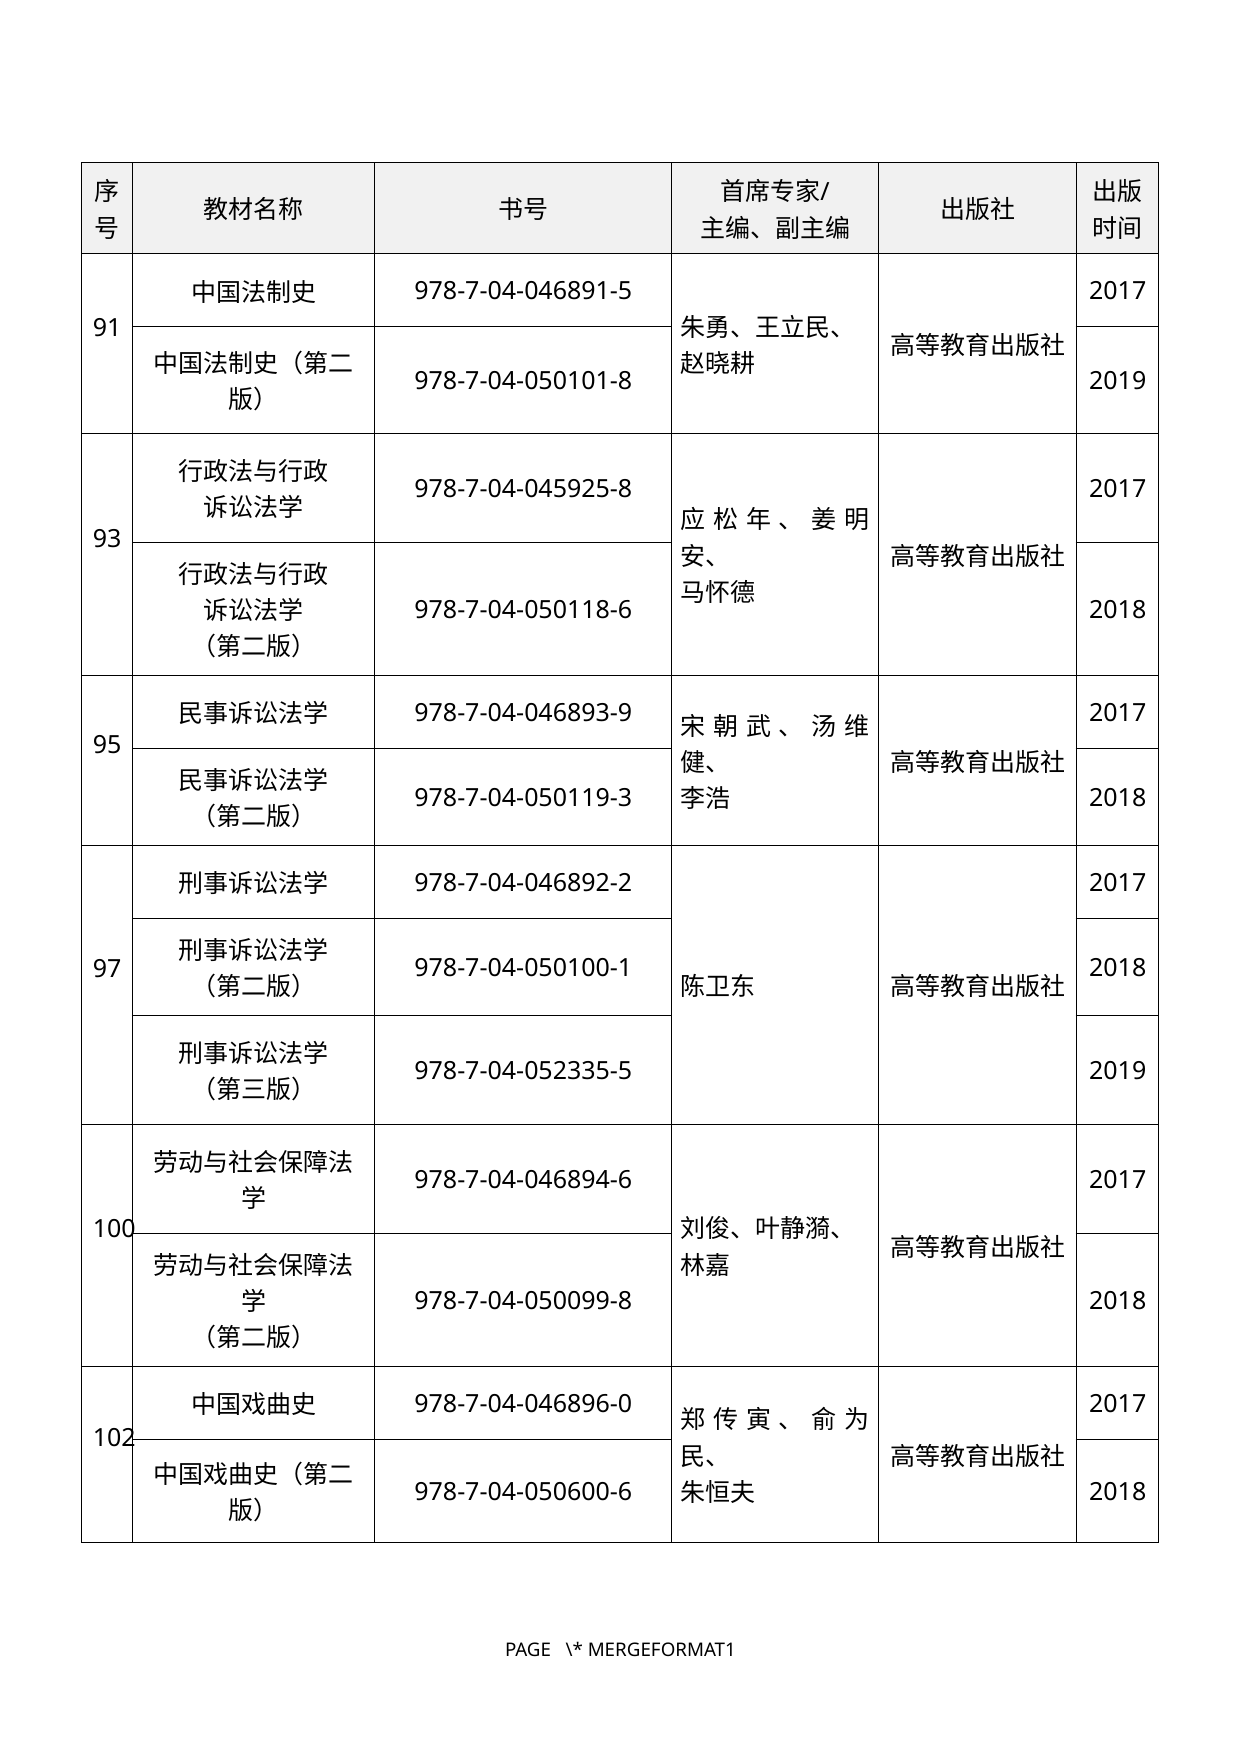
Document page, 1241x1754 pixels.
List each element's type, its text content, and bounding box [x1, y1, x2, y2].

table_cell 刘俊、叶静漪、 林嘉 [672, 1125, 878, 1366]
table_cell 978-7-04-046891-5 [375, 254, 671, 326]
table_header 出版社 [879, 163, 1076, 253]
table_cell 高等教育出版社 [879, 434, 1076, 675]
table_header 首席专家/ 主编、副主编 [672, 163, 878, 253]
table_cell 2019 [1077, 327, 1158, 433]
table_cell 朱勇、王立民、 赵晓耕 [672, 254, 878, 433]
table_cell 978-7-04-046894-6 [375, 1125, 671, 1232]
table_cell 宋朝武、汤维健、 李浩 [672, 676, 878, 845]
table_cell 2018 [1077, 543, 1158, 675]
table_cell [82, 676, 132, 845]
table_cell 刑事诉讼法学 [133, 846, 374, 917]
table_cell [82, 434, 132, 675]
table_cell 中国法制史（第二版） [133, 327, 374, 433]
table_cell 2017 [1077, 434, 1158, 542]
table_cell [82, 1125, 132, 1366]
table_cell [82, 846, 132, 1123]
table_header 书号 [375, 163, 671, 253]
table_cell 2019 [1077, 1016, 1158, 1123]
table_cell 2018 [1077, 1440, 1158, 1542]
table_cell 2017 [1077, 254, 1158, 326]
table_cell 2018 [1077, 749, 1158, 845]
table_cell 高等教育出版社 [879, 1125, 1076, 1366]
table_cell 中国戏曲史 [133, 1367, 374, 1438]
table_header 出版 时间 [1077, 163, 1158, 253]
table_cell 2018 [1077, 1234, 1158, 1366]
table_cell 978-7-04-046892-2 [375, 846, 671, 917]
table_cell 高等教育出版社 [879, 676, 1076, 845]
table_cell 2017 [1077, 676, 1158, 748]
table_cell 劳动与社会保障法学 [133, 1125, 374, 1232]
table_header 序号 [82, 163, 132, 253]
table_cell [82, 1367, 132, 1542]
table_cell 978-7-04-046896-0 [375, 1367, 671, 1438]
table_cell [82, 254, 132, 433]
table_cell 刑事诉讼法学 （第三版） [133, 1016, 374, 1123]
table_cell 高等教育出版社 [879, 254, 1076, 433]
table_cell 978-7-04-050600-6 [375, 1440, 671, 1542]
table_cell 978-7-04-050118-6 [375, 543, 671, 675]
table_cell 刑事诉讼法学 （第二版） [133, 919, 374, 1014]
table_cell 978-7-04-052335-5 [375, 1016, 671, 1123]
table_cell 中国法制史 [133, 254, 374, 326]
table_cell 978-7-04-050101-8 [375, 327, 671, 433]
table_cell 978-7-04-050119-3 [375, 749, 671, 845]
table_cell 行政法与行政 诉讼法学 [133, 434, 374, 542]
table_cell 2017 [1077, 1125, 1158, 1232]
table_cell 民事诉讼法学 （第二版） [133, 749, 374, 845]
table_cell 高等教育出版社 [879, 846, 1076, 1123]
table_cell 978-7-04-045925-8 [375, 434, 671, 542]
table_cell 978-7-04-050100-1 [375, 919, 671, 1014]
table_cell 陈卫东 [672, 846, 878, 1123]
table_cell 行政法与行政 诉讼法学 （第二版） [133, 543, 374, 675]
table_cell 2017 [1077, 846, 1158, 917]
table_cell 高等教育出版社 [879, 1367, 1076, 1542]
table_cell 民事诉讼法学 [133, 676, 374, 748]
table_header 教材名称 [133, 163, 374, 253]
table_cell 郑传寅、俞为民、 朱恒夫 [672, 1367, 878, 1542]
table_cell 978-7-04-046893-9 [375, 676, 671, 748]
table_cell 2017 [1077, 1367, 1158, 1438]
table_cell 应松年、姜明安、 马怀德 [672, 434, 878, 675]
table_cell 2018 [1077, 919, 1158, 1014]
table_cell 劳动与社会保障法学 （第二版） [133, 1234, 374, 1366]
table_cell 中国戏曲史（第二版） [133, 1440, 374, 1542]
table_cell 978-7-04-050099-8 [375, 1234, 671, 1366]
